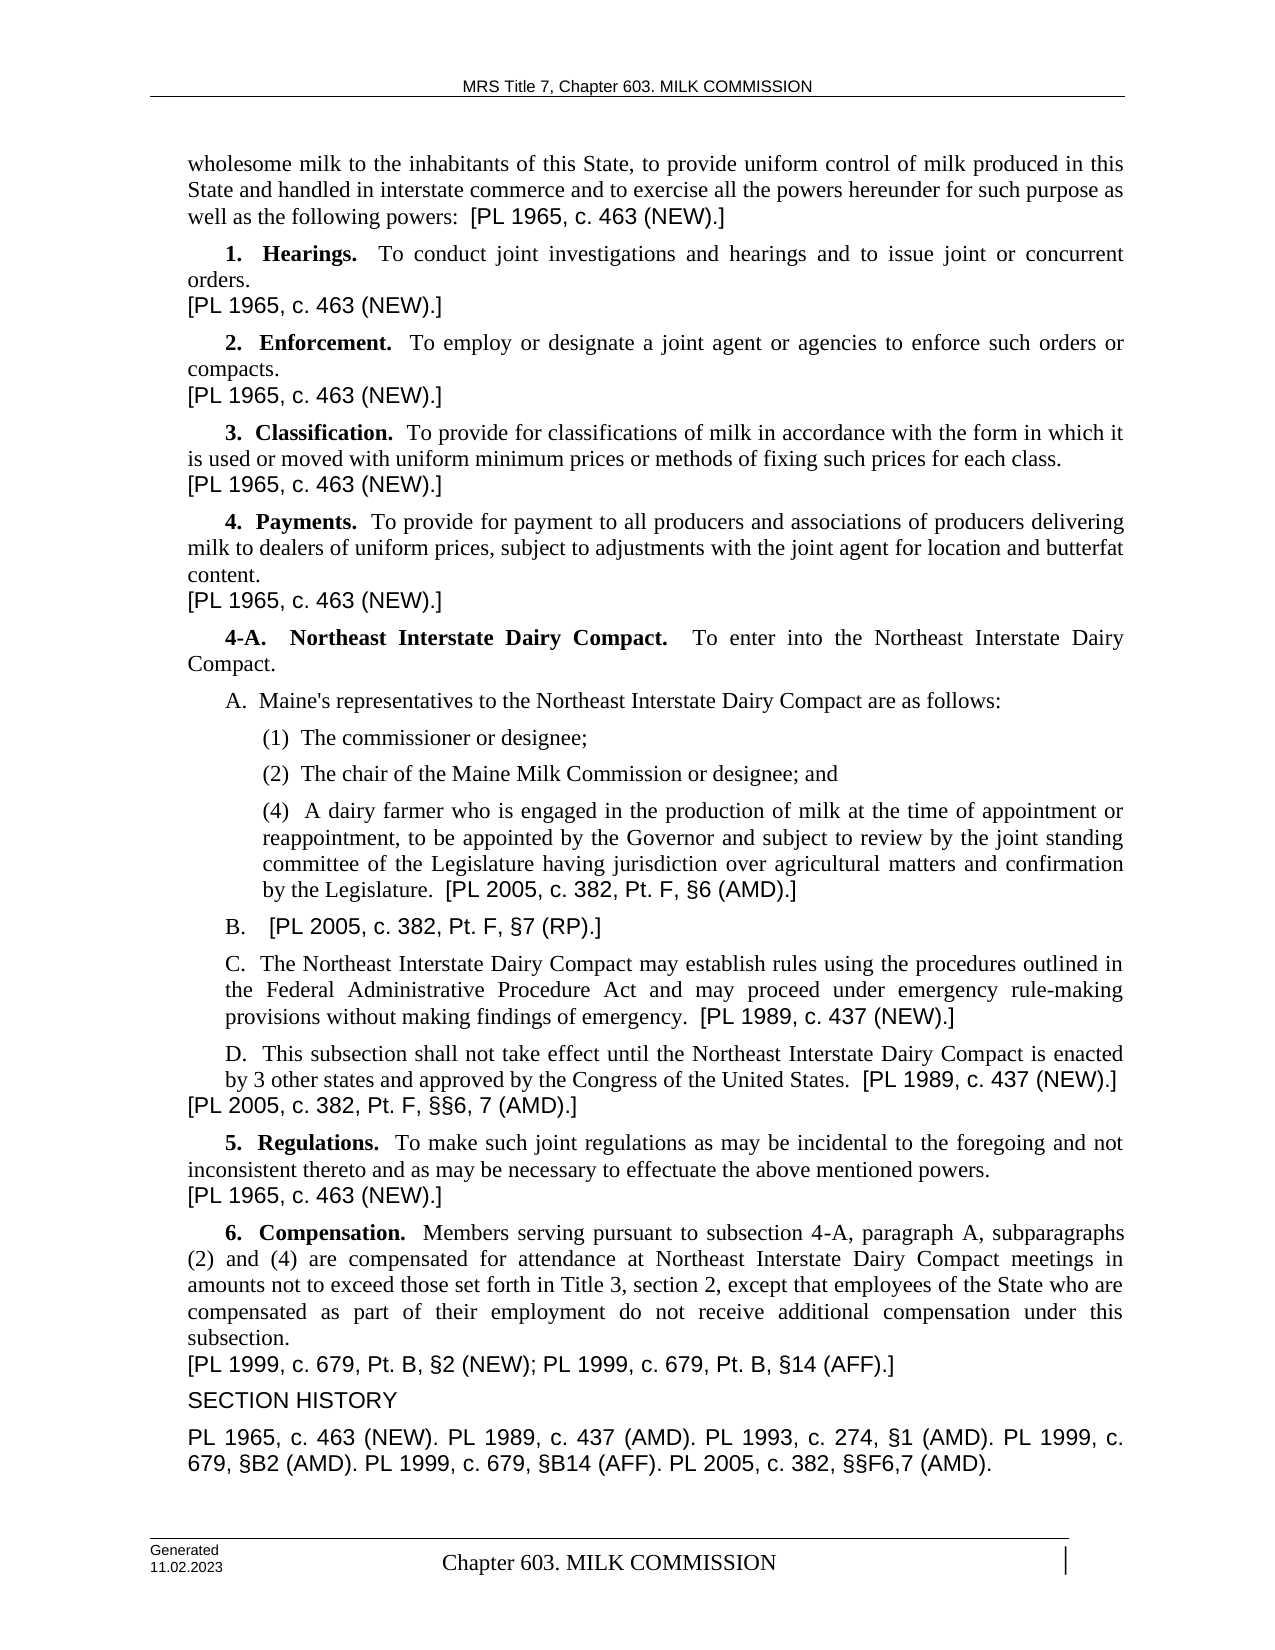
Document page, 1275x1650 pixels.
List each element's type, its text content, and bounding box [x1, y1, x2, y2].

text 5. Regulations. To make such joint regulations as may be incidental to the foregoing and not inconsistent thereto and as may be necessary to effectuate the above mentioned powers. [187, 1129, 1125, 1182]
text SECTION HISTORY [187, 1387, 1125, 1414]
text [PL 2005, c. 382, Pt. F, §§6, 7 (AMD).] [187, 1092, 1125, 1119]
text PL 1965, c. 463 (NEW). PL 1989, c. 437 (AMD). PL 1993, c. 274, §1 (AMD). PL 1999, c. 679, §B2 (AMD). PL 1999, c. 679, §B14 (AFF). PL 2005, c. 382, §§F6,7 (AMD). [187, 1424, 1125, 1477]
text A. Maine's representatives to the Northeast Interstate Dairy Compact are as follows: [225, 687, 1125, 713]
text (2) The chair of the Maine Milk Commission or designee; and [262, 761, 1125, 787]
text 2. Enforcement. To employ or designate a joint agent or agencies to enforce such orders or compacts. [187, 329, 1125, 382]
text B. [PL 2005, c. 382, Pt. F, §7 (RP).] [225, 913, 1125, 940]
text [PL 1965, c. 463 (NEW).] [187, 382, 1125, 408]
text D. This subsection shall not take effect until the Northeast Interstate Dairy Compact is enacted by 3 other states and approved by the Congress of the United States. [PL 1989, c. 437 (NEW).] [225, 1040, 1125, 1092]
text [PL 1965, c. 463 (NEW).] [187, 587, 1125, 613]
text 6. Compensation. Members serving pursuant to subsection 4‑A, paragraph A, subparagraphs (2) and (4) are compensated for attendance at Northeast Interstate Dairy Compact meetings in amounts not to exceed those set forth in Title 3, section 2, except that employees of the State who are compensated as part of their employment do not receive additional compensation under this subsection. [187, 1219, 1125, 1351]
text [PL 1965, c. 463 (NEW).] [187, 1182, 1125, 1208]
text C. The Northeast Interstate Dairy Compact may establish rules using the procedures outlined in the Federal Administrative Procedure Act and may proceed under emergency rule-making provisions without making findings of emergency. [PL 1989, c. 437 (NEW).] [225, 950, 1125, 1029]
text (4) A dairy farmer who is engaged in the production of milk at the time of appointment or reappointment, to be appointed by the Governor and subject to review by the joint standing committee of the Legislature having jurisdiction over agricultural matters and confirmation by the Legislature. [PL 2005, c. 382, Pt. F, §6 (AMD).] [262, 797, 1125, 903]
text 3. Classification. To provide for classifications of milk in accordance with the form in which it is used or moved with uniform minimum prices or methods of fixing such prices for each class. [187, 418, 1125, 471]
text 1. Hearings. To conduct joint investigations and hearings and to issue joint or concurrent orders. [187, 239, 1125, 292]
text [PL 1965, c. 463 (NEW).] [187, 471, 1125, 498]
text [PL 1999, c. 679, Pt. B, §2 (NEW); PL 1999, c. 679, Pt. B, §14 (AFF).] [187, 1351, 1125, 1377]
text [PL 1965, c. 463 (NEW).] [187, 292, 1125, 319]
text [187, 150, 1125, 229]
text (1) The commissioner or designee; [262, 724, 1125, 750]
text 4. Payments. To provide for payment to all producers and associations of producers delivering milk to dealers of uniform prices, subject to adjustments with the joint agent for location and butterfat content. [187, 508, 1125, 587]
text 4-A. Northeast Interstate Dairy Compact. To enter into the Northeast Interstate Dairy Compact. [187, 624, 1125, 677]
